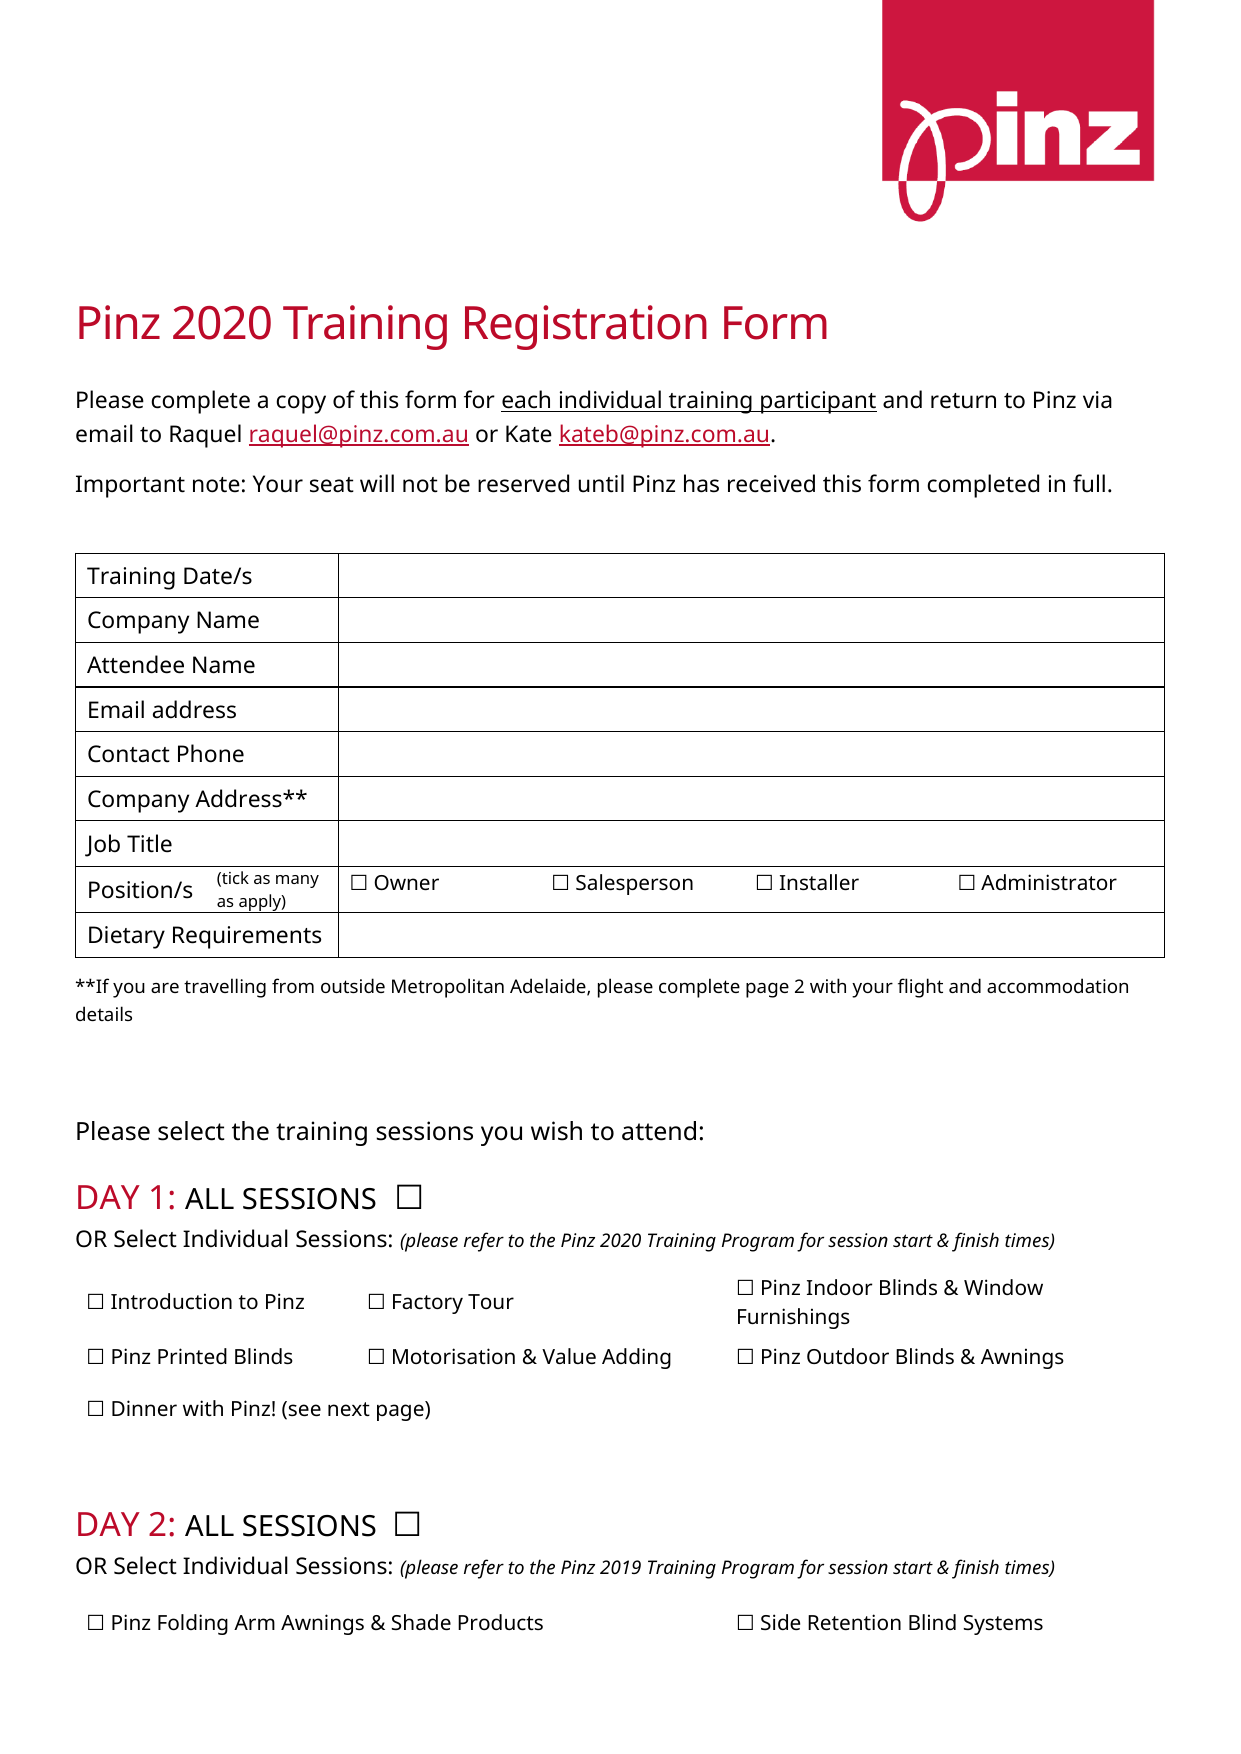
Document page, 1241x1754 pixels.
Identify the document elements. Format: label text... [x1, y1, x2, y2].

table_cell Email address [76, 688, 338, 731]
table_header Factory Tour [356, 1273, 724, 1330]
table_cell [339, 777, 1164, 820]
table_cell [339, 821, 1164, 866]
table_cell Company Address** [76, 777, 338, 820]
table_cell Position/s [76, 867, 205, 912]
table_cell Job Title [76, 821, 338, 866]
text Important note: Your seat will not be reserved until Pinz has received this form completed in full. [75, 468, 1165, 533]
table_header Side Retention Blind Systems [725, 1600, 1165, 1645]
text OR Select Individual Sessions: (please refer to the Pinz 2020 Training Program for session start & finish times) [75, 1223, 1165, 1254]
title Pinz 2020 Training Registration Form [75, 228, 1165, 353]
table_cell Motorisation & Value Adding [356, 1330, 724, 1382]
subtitle DAY 2: ALL SESSIONS [75, 1501, 1165, 1546]
table_cell [339, 643, 1164, 686]
table_cell Pinz Printed Blinds [75, 1330, 356, 1382]
table_cell Installer [744, 867, 946, 912]
table_cell Dietary Requirements [76, 913, 338, 957]
table_cell Contact Phone [76, 732, 338, 776]
table_cell Owner [339, 867, 540, 912]
table_header Pinz Folding Arm Awnings & Shade Products [75, 1600, 724, 1645]
table_header Training Date/s [76, 554, 338, 597]
subtitle DAY 1: ALL SESSIONS [75, 1174, 1165, 1219]
table_cell Pinz Outdoor Blinds & Awnings [725, 1330, 1165, 1382]
text OR Select Individual Sessions: (please refer to the Pinz 2019 Training Program for session start & finish times) [75, 1550, 1165, 1581]
table_cell Company Name [76, 598, 338, 642]
table_cell (tick as many as apply) [205, 867, 338, 912]
table_cell [339, 688, 1164, 731]
text Please select the training sessions you wish to attend: [75, 1113, 1165, 1148]
table_cell Salesperson [540, 867, 744, 912]
text Please complete a copy of this form for each individual training participant and return to Pinz via email to Raquel raquel@pinz.com.au or Kate kateb@pinz.com.au. [75, 384, 1165, 449]
table_cell Dinner with Pinz! (see next page) [75, 1382, 1165, 1434]
text **If you are travelling from outside Metropolitan Adelaide, please complete page 2 with your flight and accommodation details [75, 958, 1165, 1027]
table_cell Administrator [946, 867, 1164, 912]
table_header Pinz Indoor Blinds & Window Furnishings [725, 1273, 1165, 1330]
table_header [339, 554, 1164, 597]
table_cell Attendee Name [76, 643, 338, 686]
picture [869, 0, 1166, 296]
table_header Introduction to Pinz [75, 1273, 356, 1330]
table_cell [339, 913, 1164, 957]
table_cell [339, 732, 1164, 776]
table_cell [339, 598, 1164, 642]
